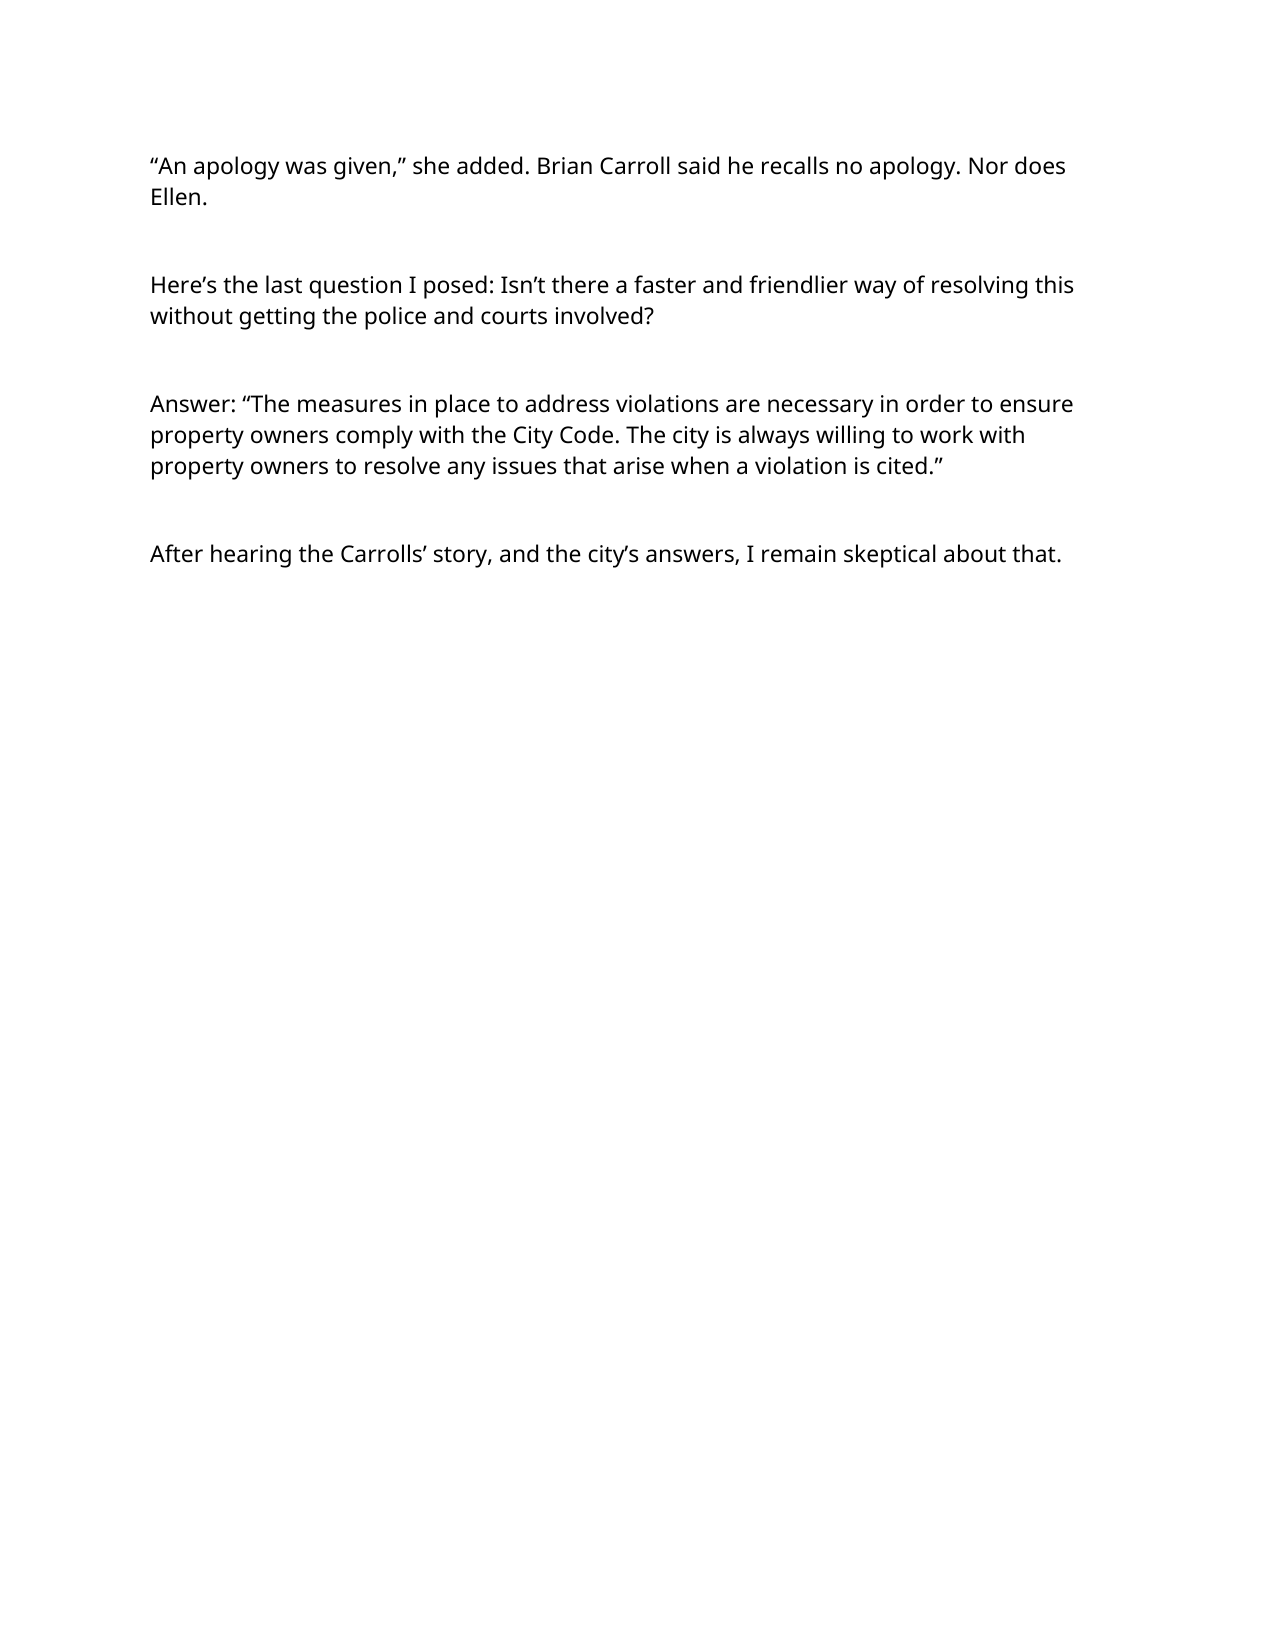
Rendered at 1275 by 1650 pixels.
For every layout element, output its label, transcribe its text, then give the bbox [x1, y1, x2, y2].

text Answer: “The measures in place to address violations are necessary in order to ensure property owners comply with the City Code. The city is always willing to work with property owners to resolve any issues that arise when a violation is cited.” [150, 387, 1125, 481]
text After hearing the Carrolls’ story, and the city’s answers, I remain skeptical about that. [150, 537, 1125, 569]
text “An apology was given,” she added. Brian Carroll said he recalls no apology. Nor does Ellen. [150, 150, 1125, 212]
text Here’s the last question I posed: Isn’t there a faster and friendlier way of resolving this without getting the police and courts involved? [150, 269, 1125, 331]
